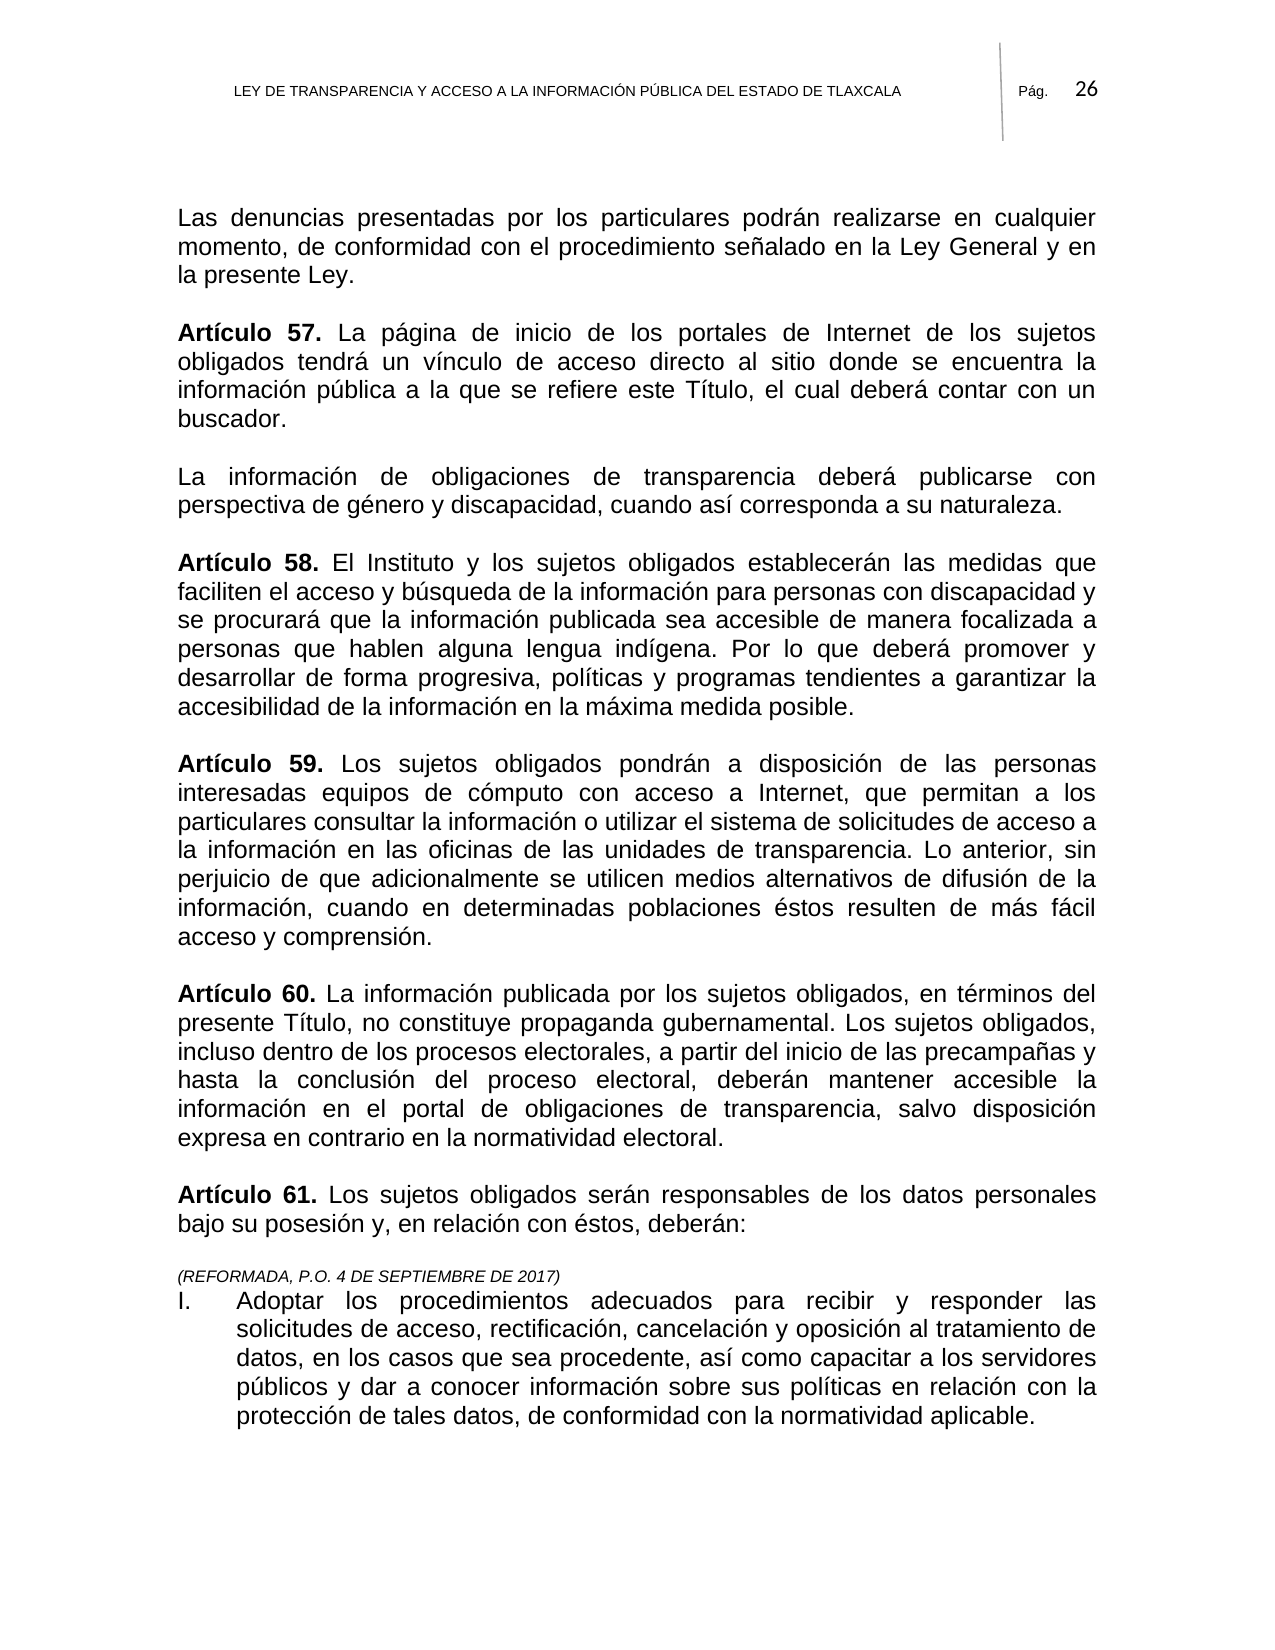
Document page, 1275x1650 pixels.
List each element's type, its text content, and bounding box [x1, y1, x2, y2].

text Artículo 61. Los sujetos obligados serán responsables de los datos personales bajo su posesión y, en relación con éstos, deberán: [177, 1180, 1098, 1238]
text Artículo 58. El Instituto y los sujetos obligados establecerán las medidas que faciliten el acceso y búsqueda de la información para personas con discapacidad y se procurará que la información publicada sea accesible de manera focalizada a personas que hablen alguna lengua indígena. Por lo que deberá promover y desarrollar de forma progresiva, políticas y programas tendientes a garantizar la accesibilidad de la información en la máxima medida posible. [177, 548, 1098, 720]
text Las denuncias presentadas por los particulares podrán realizarse en cualquier momento, de conformidad con el procedimiento señalado en la Ley General y en la presente Ley. [177, 203, 1098, 289]
text Artículo 59. Los sujetos obligados pondrán a disposición de las personas interesadas equipos de cómputo con acceso a Internet, que permitan a los particulares consultar la información o utilizar el sistema de solicitudes de acceso a la información en las oficinas de las unidades de transparencia. Lo anterior, sin perjuicio de que adicionalmente se utilicen medios alternativos de difusión de la información, cuando en determinadas poblaciones éstos resulten de más fácil acceso y comprensión. [177, 749, 1098, 950]
text La información de obligaciones de transparencia deberá publicarse con perspectiva de género y discapacidad, cuando así corresponda a su naturaleza. [177, 461, 1098, 519]
text (REFORMADA, P.O. 4 DE SEPTIEMBRE DE 2017) [177, 1266, 1098, 1286]
text Artículo 60. La información publicada por los sujetos obligados, en términos del presente Título, no constituye propaganda gubernamental. Los sujetos obligados, incluso dentro de los procesos electorales, a partir del inicio de las precampañas y hasta la conclusión del proceso electoral, deberán mantener accesible la información en el portal de obligaciones de transparencia, salvo disposición expresa en contrario en la normatividad electoral. [177, 979, 1098, 1151]
text I. Adoptar los procedimientos adecuados para recibir y responder las solicitudes de acceso, rectificación, cancelación y oposición al tratamiento de datos, en los casos que sea procedente, así como capacitar a los servidores públicos y dar a conocer información sobre sus políticas en relación con la protección de tales datos, de conformidad con la normatividad aplicable. [177, 1286, 1098, 1429]
text Artículo 57. La página de inicio de los portales de Internet de los sujetos obligados tendrá un vínculo de acceso directo al sitio donde se encuentra la información pública a la que se refiere este Título, el cual deberá contar con un buscador. [177, 318, 1098, 433]
